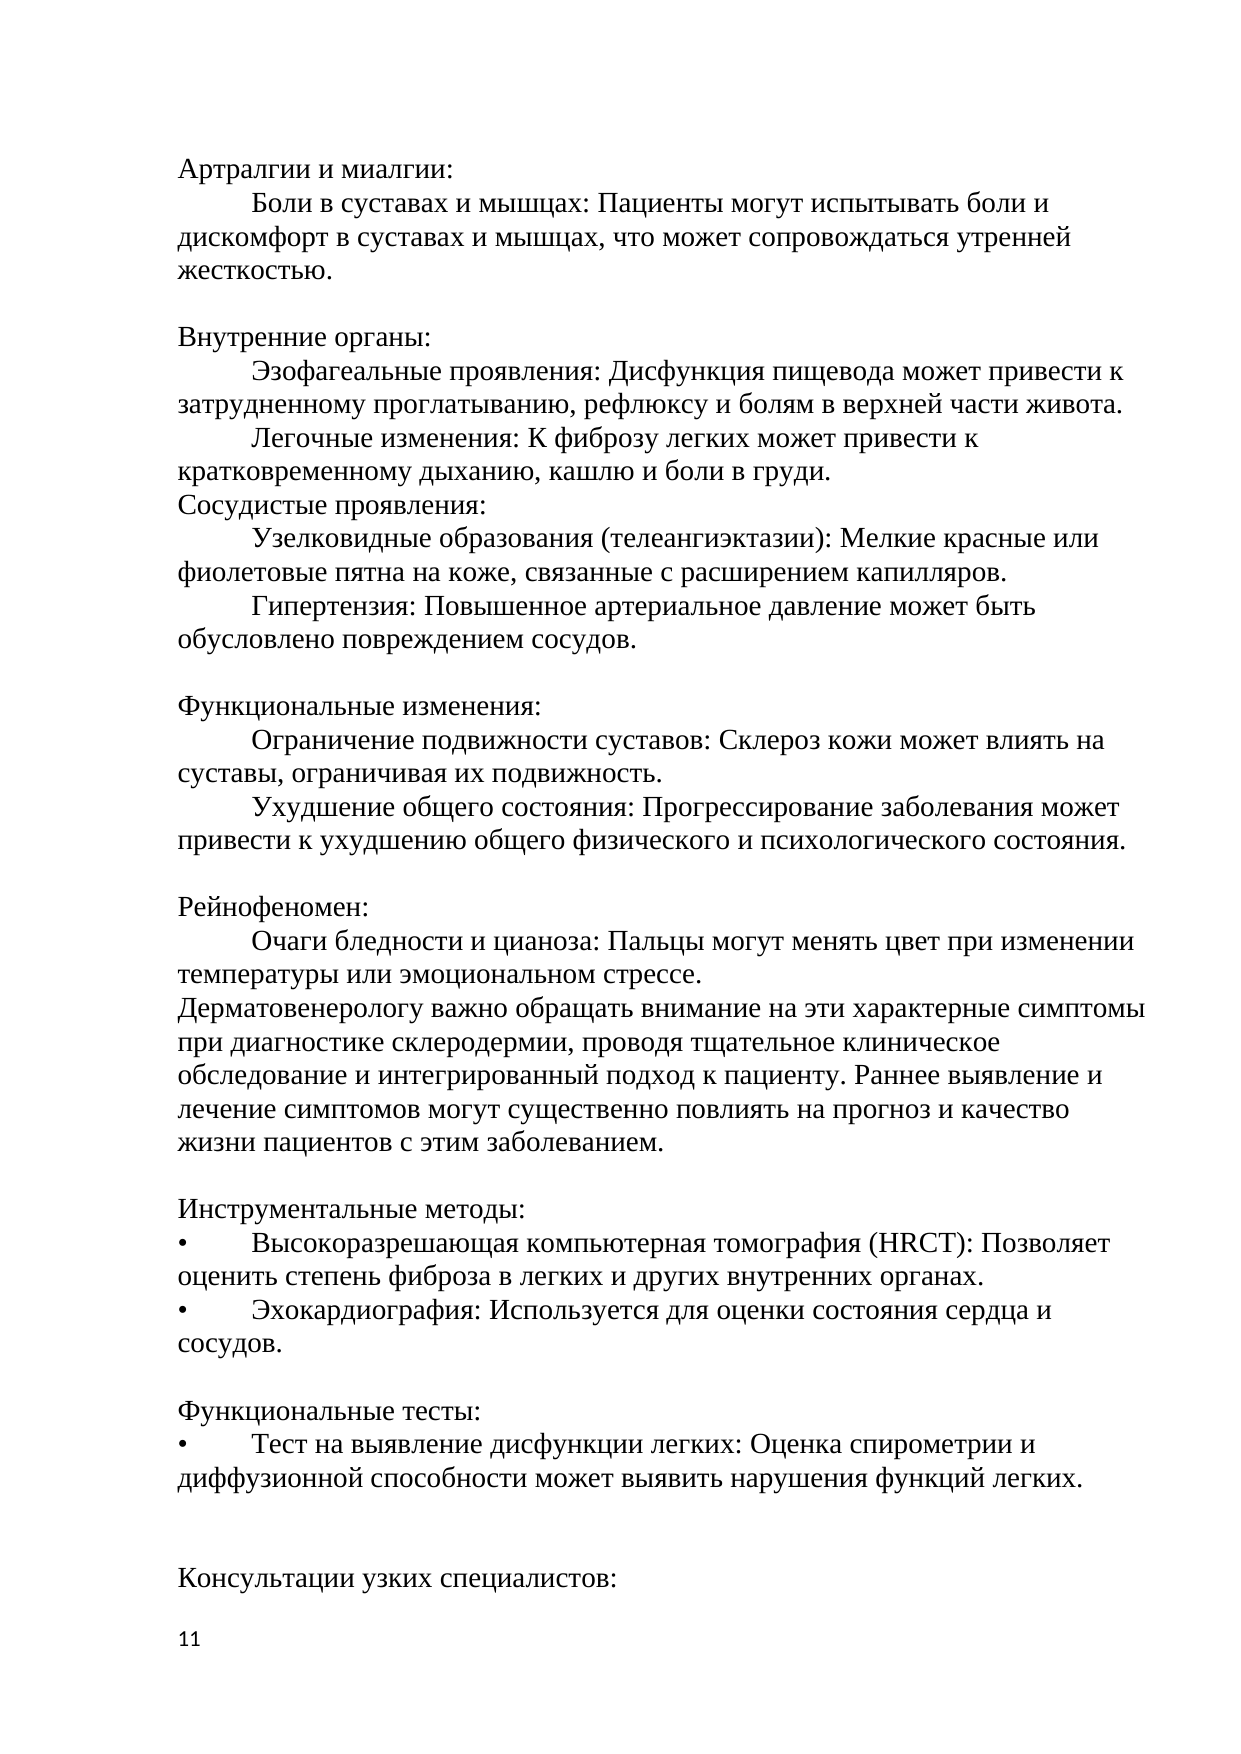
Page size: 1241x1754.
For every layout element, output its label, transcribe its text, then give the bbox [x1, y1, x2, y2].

text Консультации узких специалистов: [177, 1560, 1152, 1594]
list Узелковидные образования (телеангиэктазии): Мелкие красные или фиолетовые пятна на коже, связанные с расширением капилляров. [177, 521, 1152, 588]
list Очаги бледности и цианоза: Пальцы могут менять цвет при изменении температуры или эмоциональном стрессе. [177, 923, 1152, 990]
text Дерматовенерологу важно обращать внимание на эти характерные симптомы при диагностике склеродермии, проводя тщательное клиническое обследование и интегрированный подход к пациенту. Раннее выявление и лечение симптомов могут существенно повлиять на прогноз и качество жизни пациентов с этим заболеванием. [177, 990, 1152, 1158]
text Инструментальные методы: [177, 1191, 1152, 1225]
list Высокоразрешающая компьютерная томография (HRCT): Позволяет оценить степень фиброза в легких и других внутренних органах. [177, 1225, 1152, 1292]
list Ограничение подвижности суставов: Склероз кожи может влиять на суставы, ограничивая их подвижность. [177, 722, 1152, 789]
list Ухудшение общего состояния: Прогрессирование заболевания может привести к ухудшению общего физического и психологического состояния. [177, 789, 1152, 856]
text Артралгии и миалгии: [177, 152, 1152, 185]
list Боли в суставах и мышцах: Пациенты могут испытывать боли и дискомфорт в суставах и мышцах, что может сопровождаться утренней жесткостью. [177, 185, 1152, 286]
text Функциональные тесты: [177, 1393, 1152, 1426]
list Легочные изменения: К фиброзу легких может привести к кратковременному дыханию, кашлю и боли в груди. [177, 420, 1152, 487]
list Гипертензия: Повышенное артериальное давление может быть обусловлено повреждением сосудов. [177, 588, 1152, 655]
text Внутренние органы: [177, 319, 1152, 353]
list Эзофагеальные проявления: Дисфункция пищевода может привести к затрудненному проглатыванию, рефлюксу и болям в верхней части живота. [177, 353, 1152, 420]
text Сосудистые проявления: [177, 487, 1152, 521]
list Тест на выявление дисфункции легких: Оценка спирометрии и диффузионной способности может выявить нарушения функций легких. [177, 1426, 1152, 1493]
list Эхокардиография: Используется для оценки состояния сердца и сосудов. [177, 1292, 1152, 1359]
text Функциональные изменения: [177, 688, 1152, 722]
text Рейнофеномен: [177, 889, 1152, 923]
